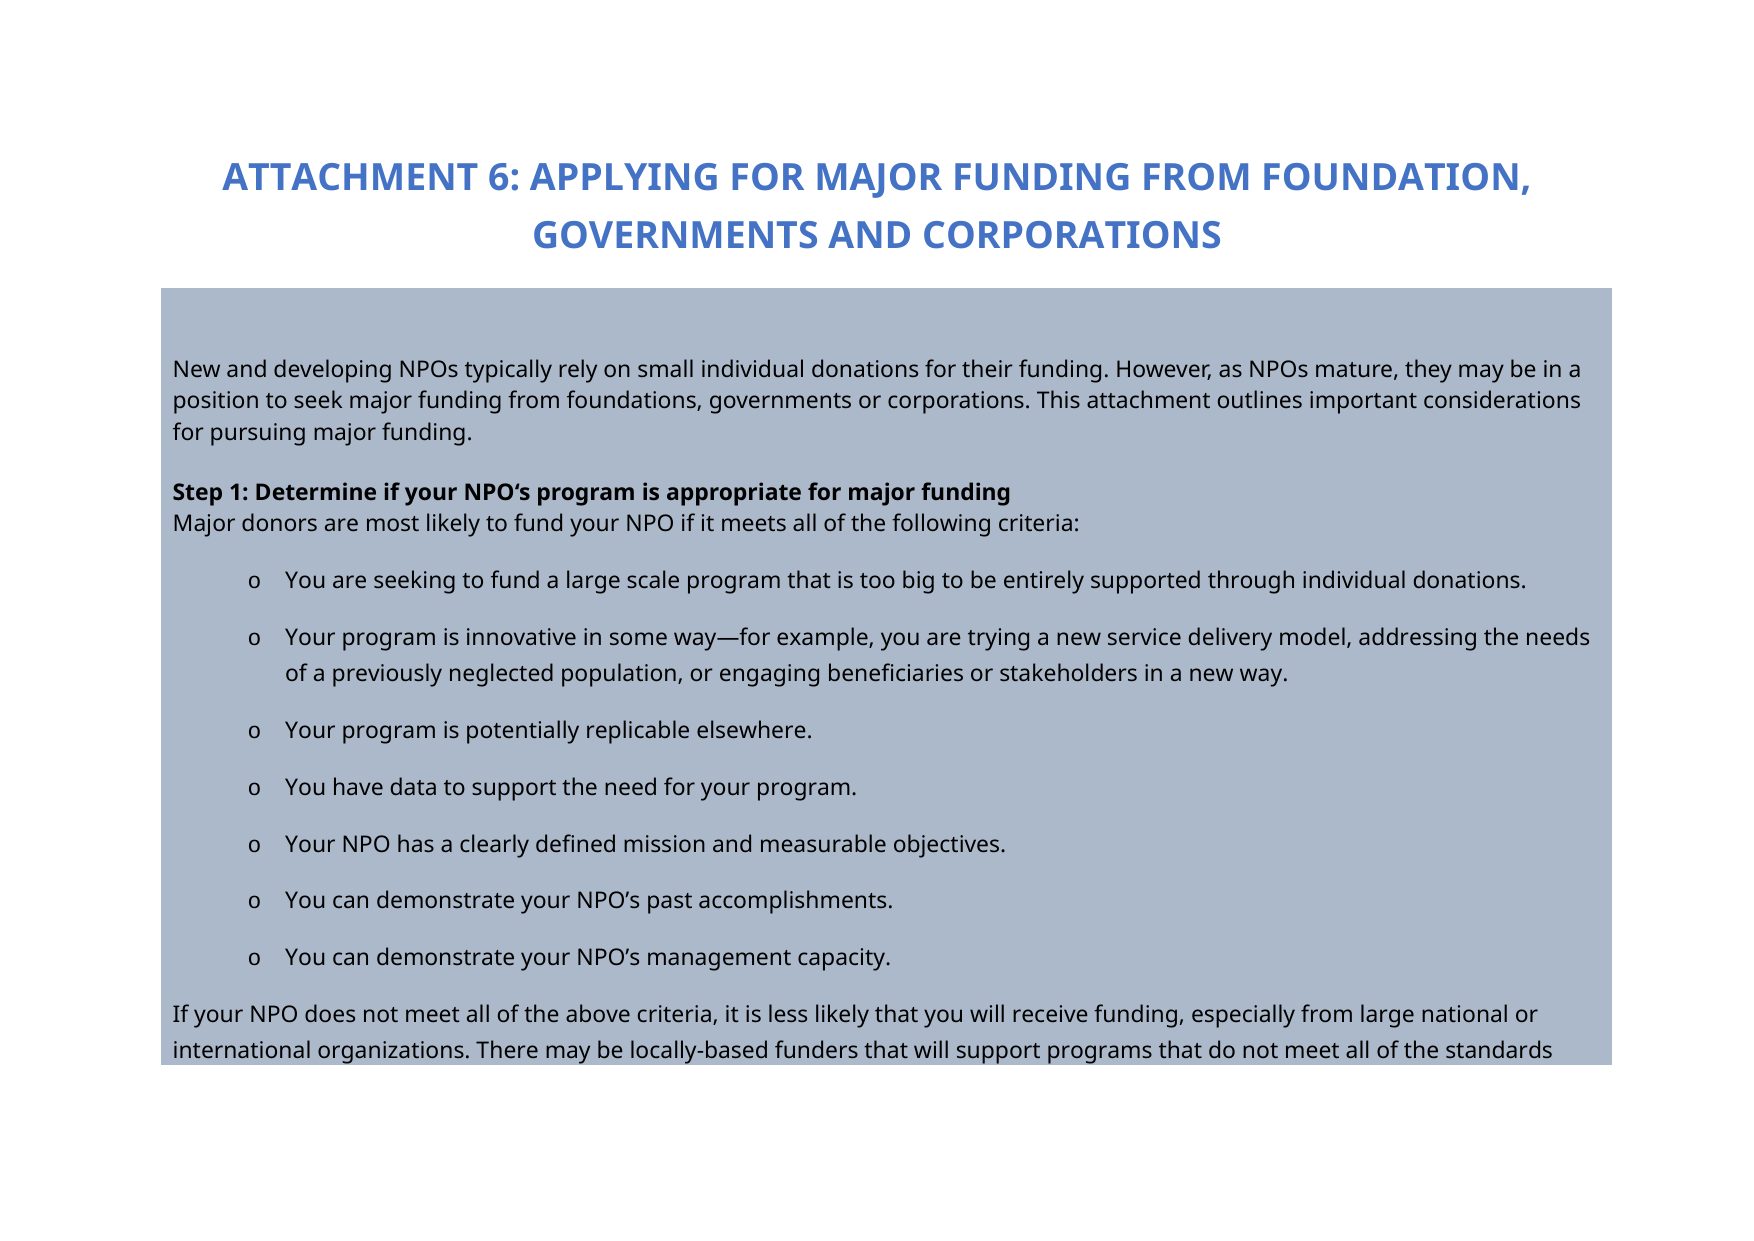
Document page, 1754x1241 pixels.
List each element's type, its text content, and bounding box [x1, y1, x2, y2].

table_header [161, 288, 1612, 1065]
text ATTACHMENT 6: APPLYING FOR MAJOR FUNDING FROM FOUNDATION, GOVERNMENTS AND CORPORATIONS [150, 150, 1604, 260]
